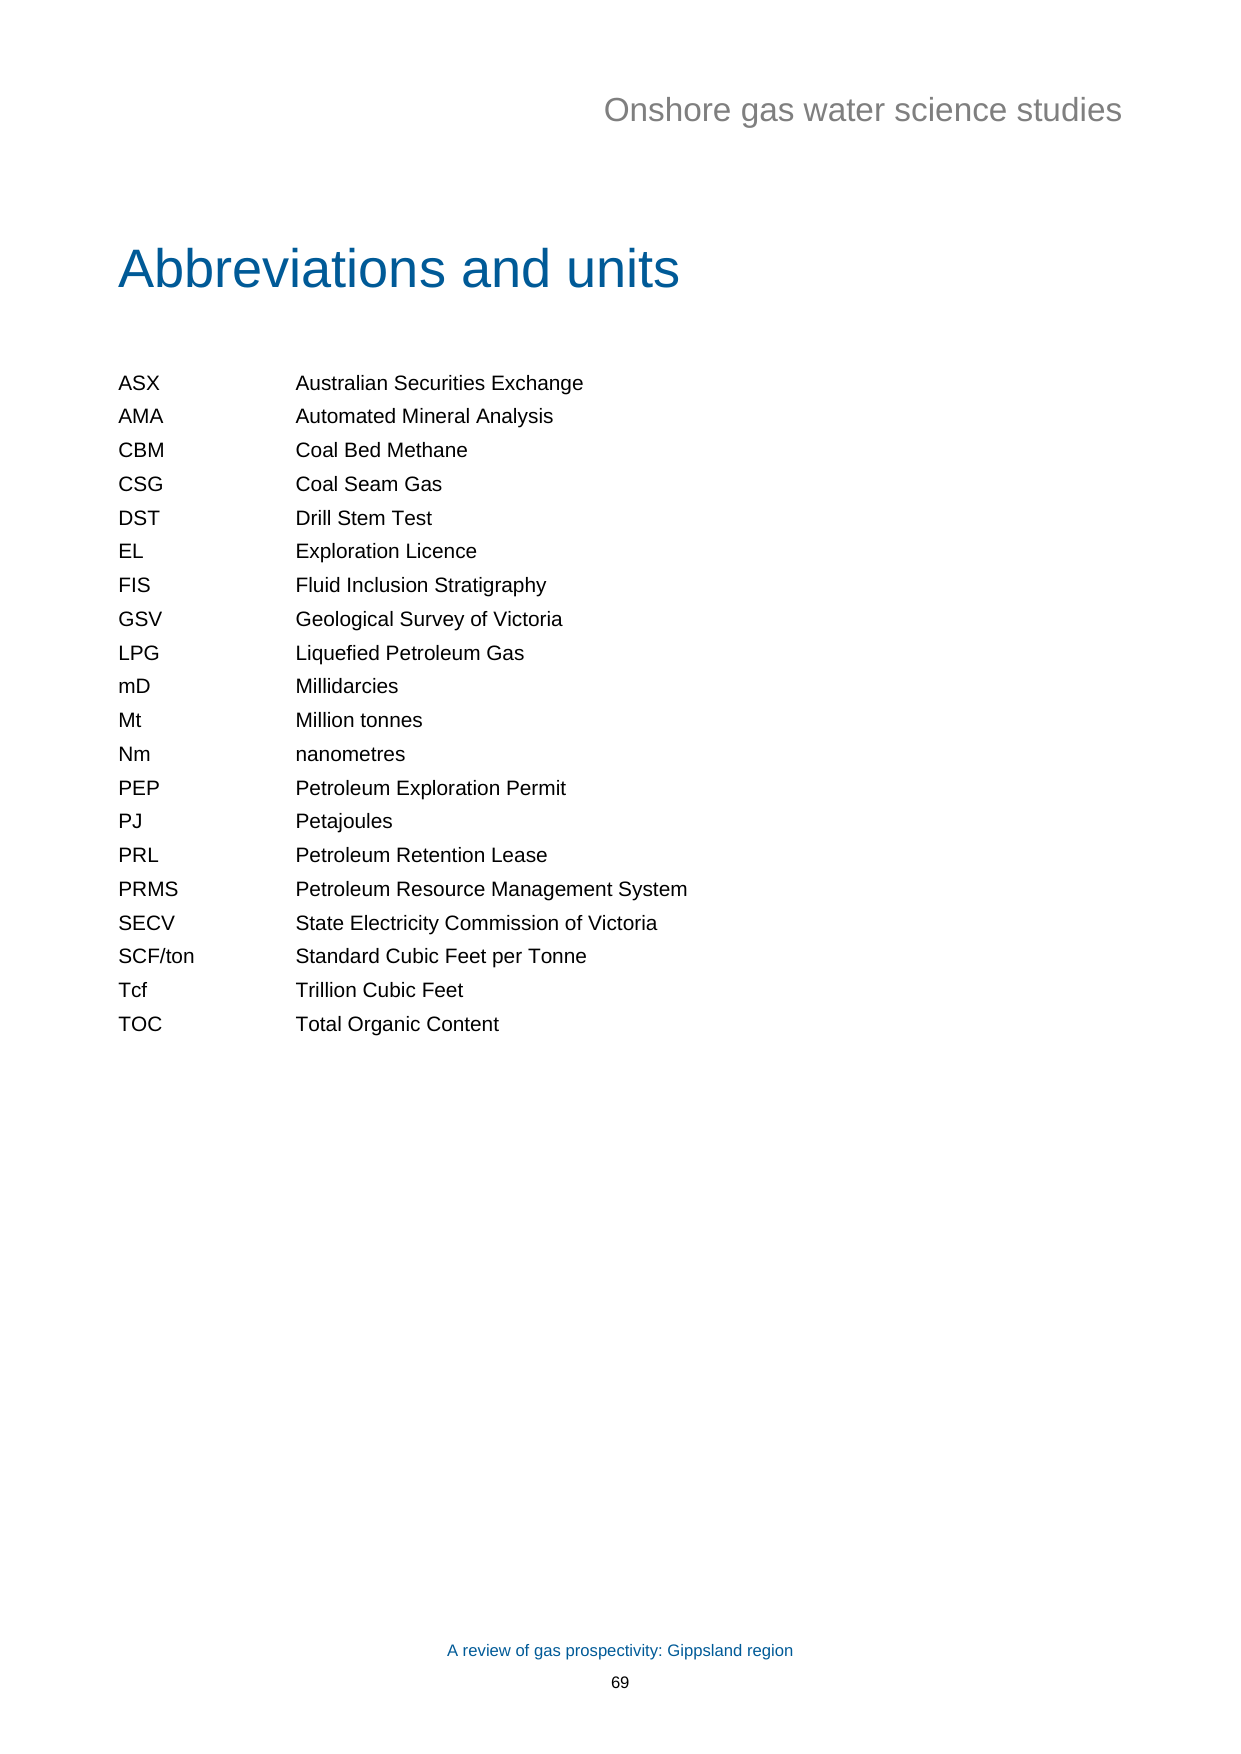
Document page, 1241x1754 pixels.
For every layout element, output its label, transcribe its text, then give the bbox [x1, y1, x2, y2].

text EL Exploration Licence [118, 539, 1122, 563]
text CSG Coal Seam Gas [118, 472, 1122, 496]
text PJ Petajoules [118, 809, 1122, 833]
text CBM Coal Bed Methane [118, 438, 1122, 462]
text PEP Petroleum Exploration Permit [118, 775, 1122, 799]
text DST Drill Stem Test [118, 505, 1122, 529]
text GSV Geological Survey of Victoria [118, 607, 1122, 631]
text PRMS Petroleum Resource Management System [118, 877, 1122, 901]
text LPG Liquefied Petroleum Gas [118, 640, 1122, 664]
text FIS Fluid Inclusion Stratigraphy [118, 573, 1122, 597]
text Mt Million tonnes [118, 708, 1122, 732]
text PRL Petroleum Retention Lease [118, 843, 1122, 867]
text Nm nanometres [118, 742, 1122, 766]
text SECV State Electricity Commission of Victoria [118, 910, 1122, 934]
subtitle Abbreviations and units [118, 236, 1122, 298]
text ASX Australian Securities Exchange [118, 370, 1122, 394]
text AMA Automated Mineral Analysis [118, 404, 1122, 428]
text mD Millidarcies [118, 674, 1122, 698]
text SCF/ton Standard Cubic Feet per Tonne [118, 944, 1122, 968]
text Tcf Trillion Cubic Feet [118, 978, 1122, 1002]
text TOC Total Organic Content [118, 1012, 1122, 1036]
